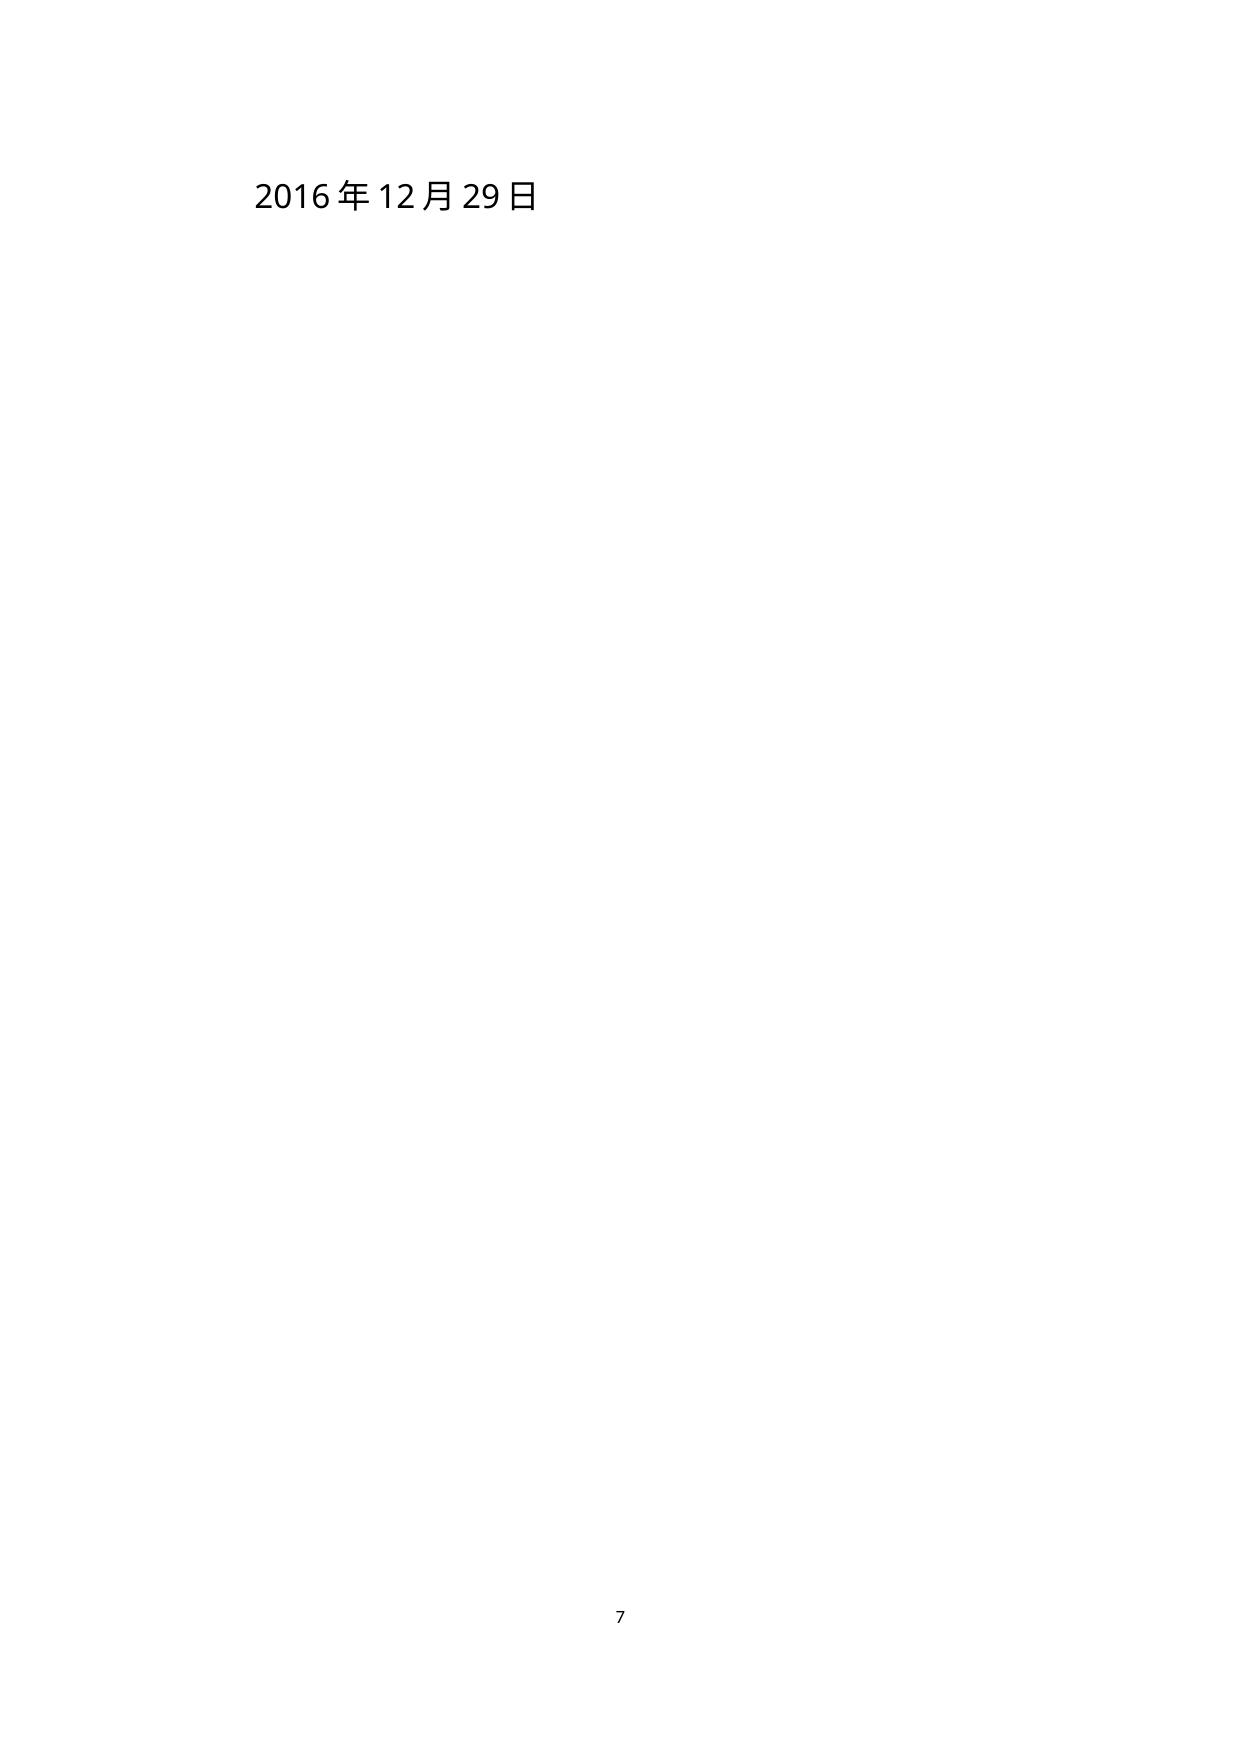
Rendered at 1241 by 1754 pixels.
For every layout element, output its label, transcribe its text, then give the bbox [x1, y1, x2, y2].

text 2016年12月29日 [187, 162, 1053, 227]
